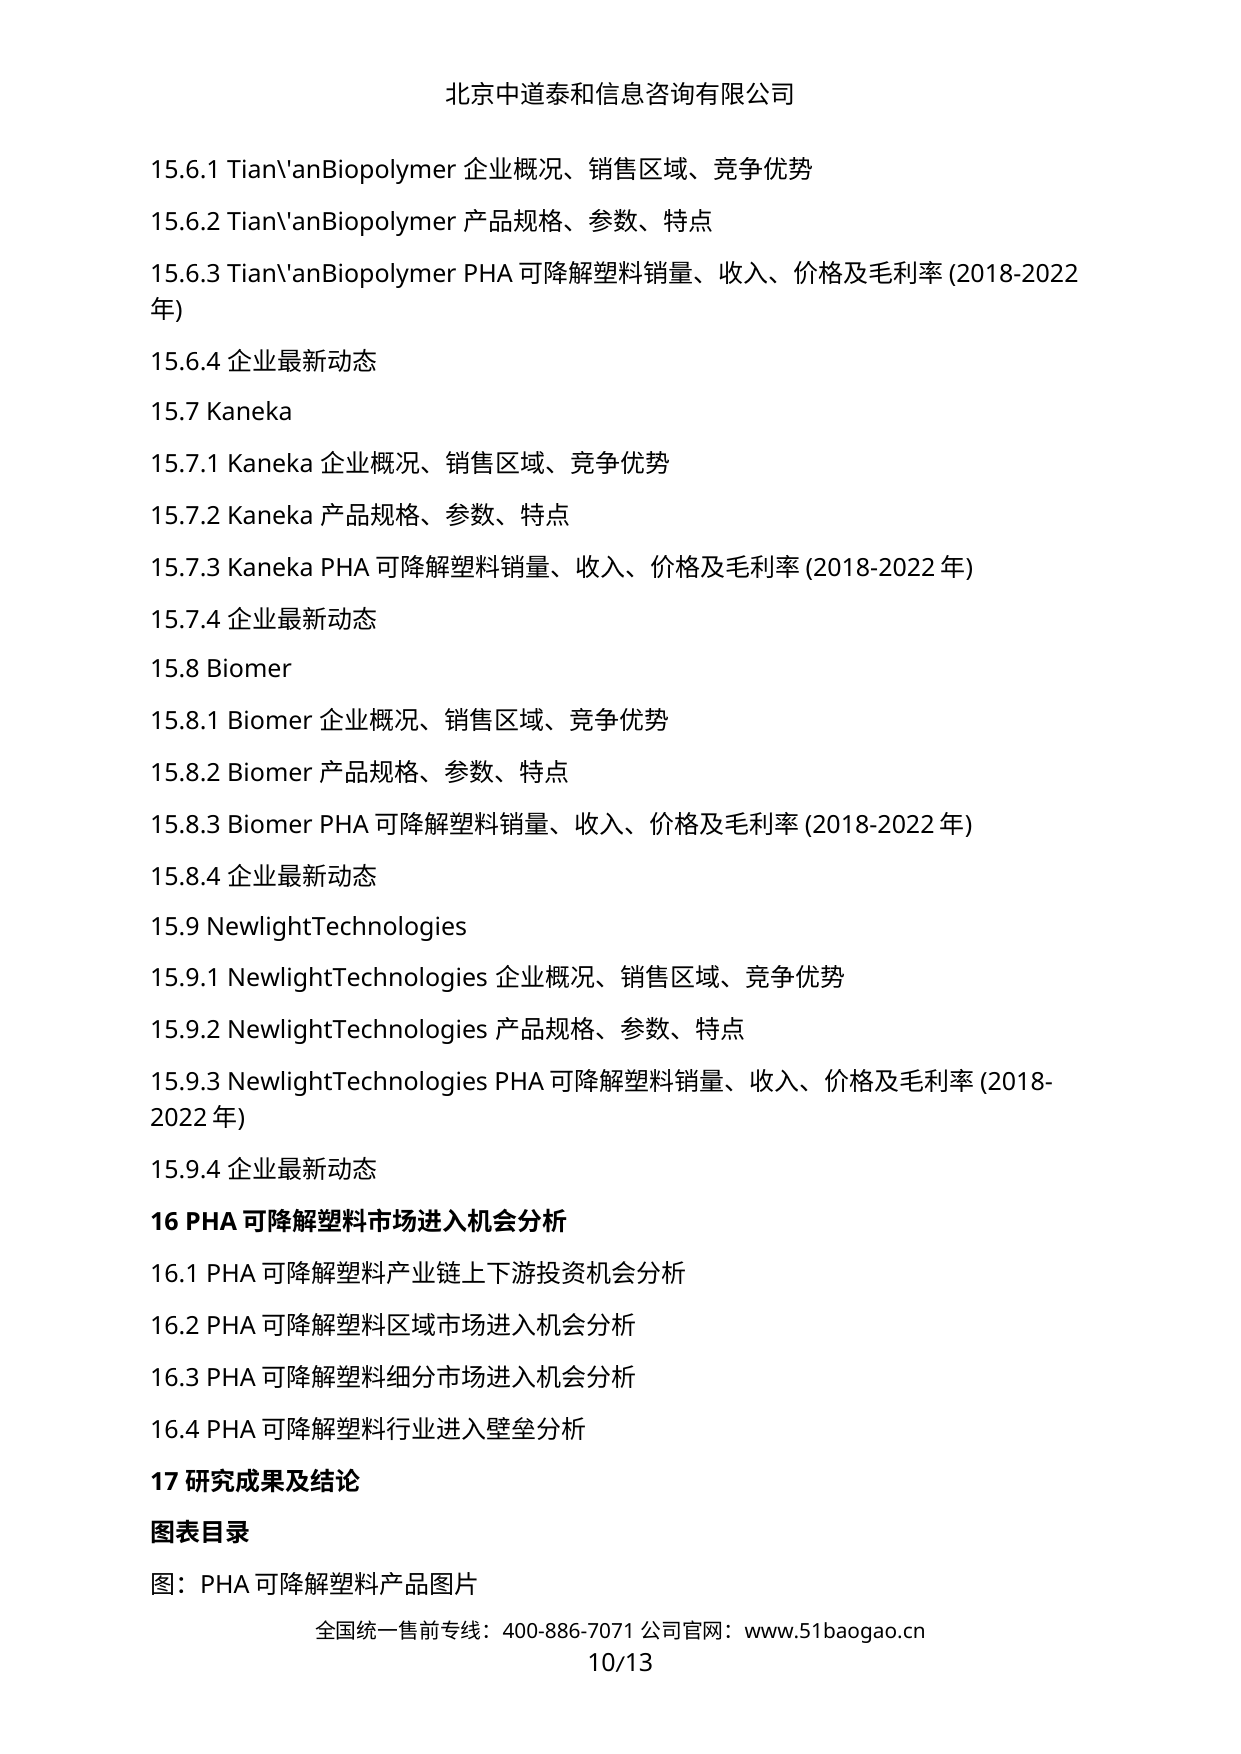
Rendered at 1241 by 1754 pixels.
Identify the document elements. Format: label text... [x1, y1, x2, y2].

text 15.9.4 企业最新动态 [150, 1150, 1090, 1186]
text 17 研究成果及结论 [150, 1461, 1090, 1497]
text 15.8.3 Biomer PHA可降解塑料销量、收入、价格及毛利率 (2018-2022年) [150, 804, 1090, 841]
text 15.7 Kaneka [150, 394, 1090, 428]
text 15.7.2 Kaneka 产品规格、参数、特点 [150, 495, 1090, 532]
text 15.7.3 Kaneka PHA可降解塑料销量、收入、价格及毛利率 (2018-2022年) [150, 547, 1090, 583]
text 图：PHA可降解塑料产品图片 [150, 1565, 1090, 1601]
text 图表目录 [150, 1513, 1090, 1549]
text 15.6.3 Tian\'anBiopolymer PHA可降解塑料销量、收入、价格及毛利率 (2018-2022年) [150, 254, 1090, 326]
text 15.9.3 NewlightTechnologies PHA可降解塑料销量、收入、价格及毛利率 (2018-2022年) [150, 1062, 1090, 1134]
text 16.4 PHA可降解塑料行业进入壁垒分析 [150, 1409, 1090, 1445]
text 16.1 PHA可降解塑料产业链上下游投资机会分析 [150, 1253, 1090, 1290]
text 16 PHA可降解塑料市场进入机会分析 [150, 1202, 1090, 1238]
text 15.6.1 Tian\'anBiopolymer 企业概况、销售区域、竞争优势 [150, 150, 1090, 186]
text 15.6.4 企业最新动态 [150, 342, 1090, 378]
text 15.9 NewlightTechnologies [150, 908, 1090, 942]
text 15.8.2 Biomer 产品规格、参数、特点 [150, 752, 1090, 789]
text 15.9.1 NewlightTechnologies 企业概况、销售区域、竞争优势 [150, 958, 1090, 994]
text 15.9.2 NewlightTechnologies 产品规格、参数、特点 [150, 1010, 1090, 1046]
text 15.7.4 企业最新动态 [150, 599, 1090, 635]
text 15.8 Biomer [150, 651, 1090, 685]
text 15.6.2 Tian\'anBiopolymer 产品规格、参数、特点 [150, 202, 1090, 238]
text 15.8.4 企业最新动态 [150, 856, 1090, 892]
text 15.7.1 Kaneka 企业概况、销售区域、竞争优势 [150, 443, 1090, 480]
text 16.2 PHA可降解塑料区域市场进入机会分析 [150, 1305, 1090, 1342]
text 15.8.1 Biomer 企业概况、销售区域、竞争优势 [150, 701, 1090, 737]
text 16.3 PHA可降解塑料细分市场进入机会分析 [150, 1357, 1090, 1393]
